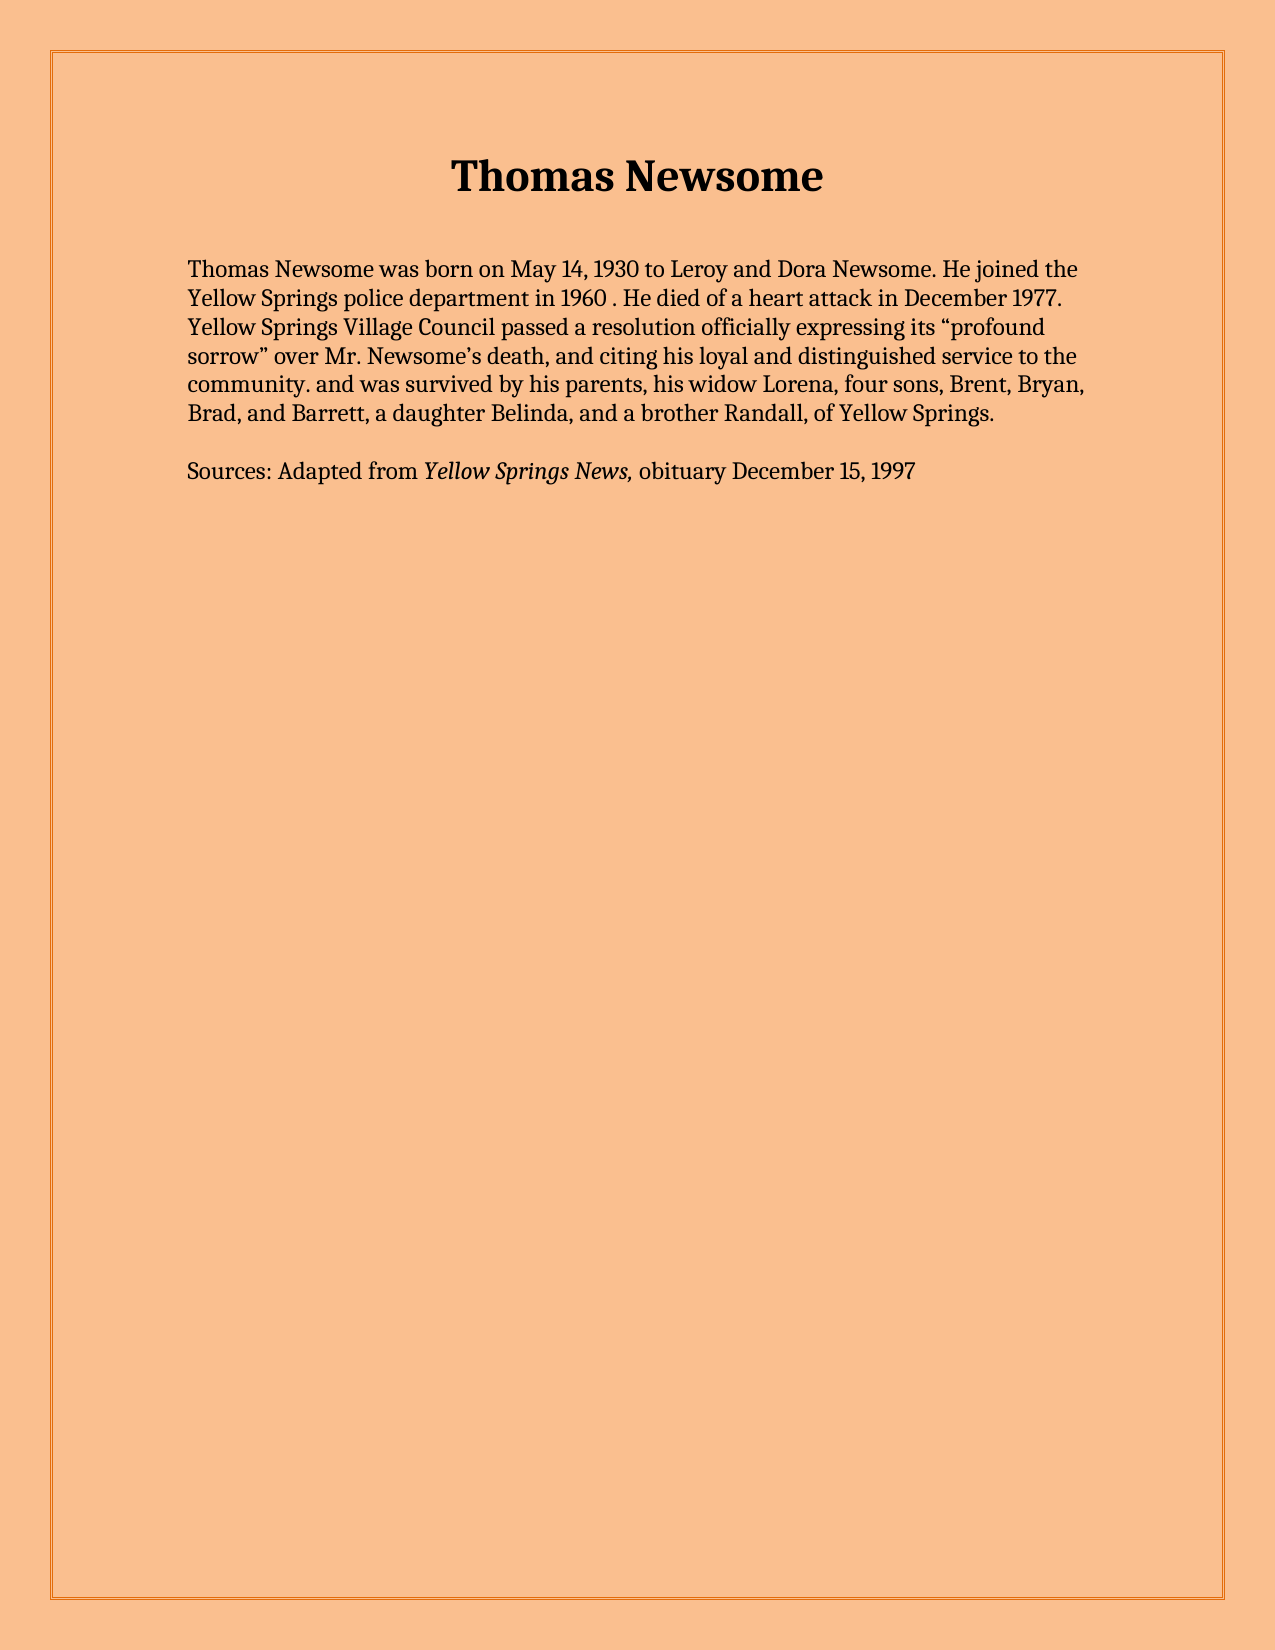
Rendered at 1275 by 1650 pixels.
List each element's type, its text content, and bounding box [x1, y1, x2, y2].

text Sources: Adapted from Yellow Springs News, obituary December 15, 1997 [187, 457, 1087, 485]
text Thomas Newsome [187, 150, 1087, 203]
text Thomas Newsome was born on May 14, 1930 to Leroy and Dora Newsome. He joined the Yellow Springs police department in 1960 . He died of a heart attack in December 1977. Yellow Springs Village Council passed a resolution officially expressing its “profound sorrow” over Mr. Newsome’s death, and citing his loyal and distinguished service to the community. and was survived by his parents, his widow Lorena, four sons, Brent, Bryan, Brad, and Barrett, a daughter Belinda, and a brother Randall, of Yellow Springs. [187, 255, 1087, 428]
